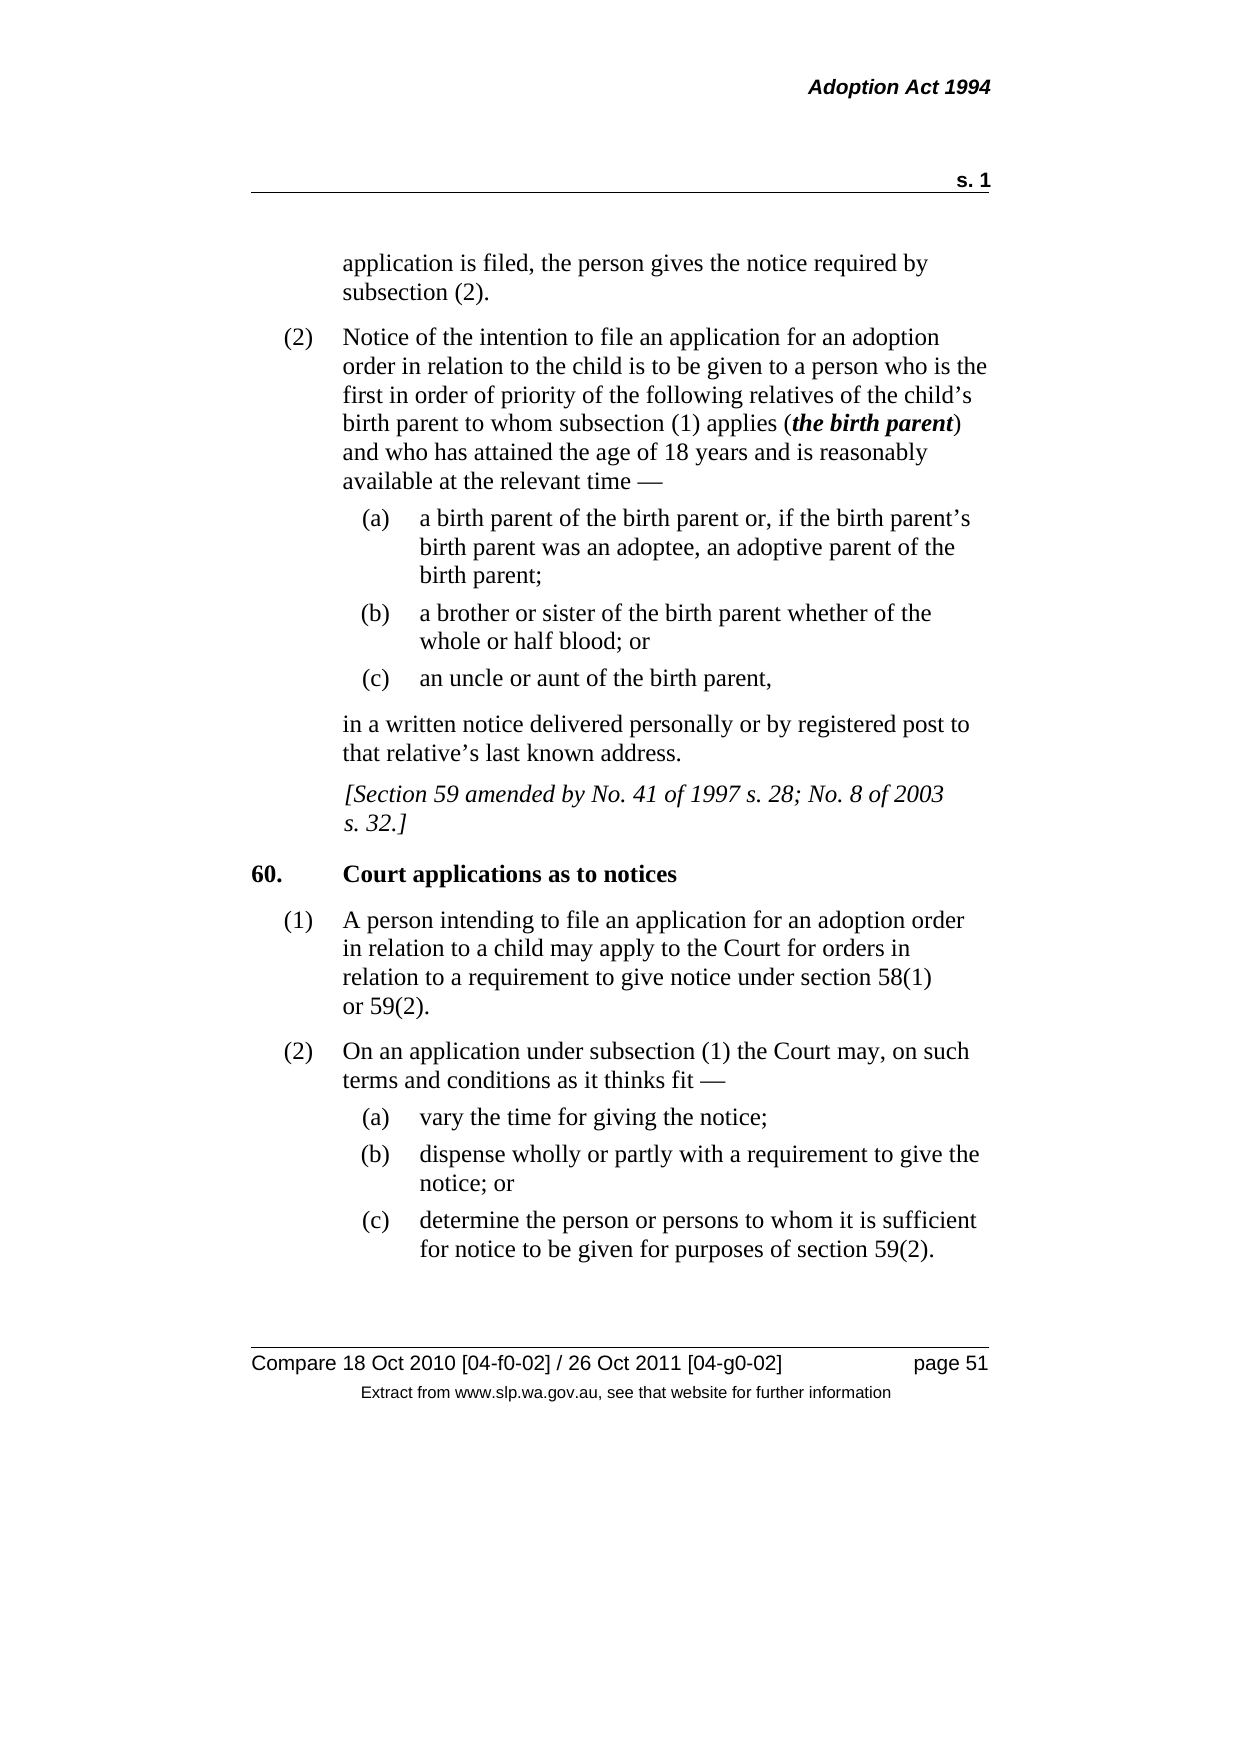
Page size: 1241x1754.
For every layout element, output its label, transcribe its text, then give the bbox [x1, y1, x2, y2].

text (c) an uncle or aunt of the birth parent, [251, 663, 989, 692]
text (b) dispense wholly or partly with a requirement to give the notice; or [251, 1139, 989, 1197]
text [251, 248, 989, 306]
text (2) On an application under subsection (1) the Court may, on such terms and conditions as it thinks fit — [251, 1036, 989, 1094]
text (b) a brother or sister of the birth parent whether of the whole or half blood; or [251, 598, 989, 655]
subtitle 60. Court applications as to notices [251, 859, 989, 888]
text (1) A person intending to file an application for an adoption order in relation to a child may apply to the Court for orders in relation to a requirement to give notice under section 58(1) or 59(2). [251, 905, 989, 1020]
text (a) vary the time for giving the notice; [251, 1102, 989, 1131]
text (2) Notice of the intention to file an application for an adoption order in relation to the child is to be given to a person who is the first in order of priority of the following relatives of the child’s birth parent to whom subsection (1) applies (the birth parent) and who has attained the age of 18 years and is reasonably available at the relevant time — [251, 322, 989, 495]
text (a) a birth parent of the birth parent or, if the birth parent’s birth parent was an adoptee, an adoptive parent of the birth parent; [251, 503, 989, 589]
text [Section 59 amended by No. 41 of 1997 s. 28; No. 8 of 2003 s. 32.] [251, 779, 989, 836]
text (c) determine the person or persons to whom it is sufficient for notice to be given for purposes of section 59(2). [251, 1205, 989, 1263]
text in a written notice delivered personally or by registered post to that relative’s last known address. [251, 709, 989, 766]
